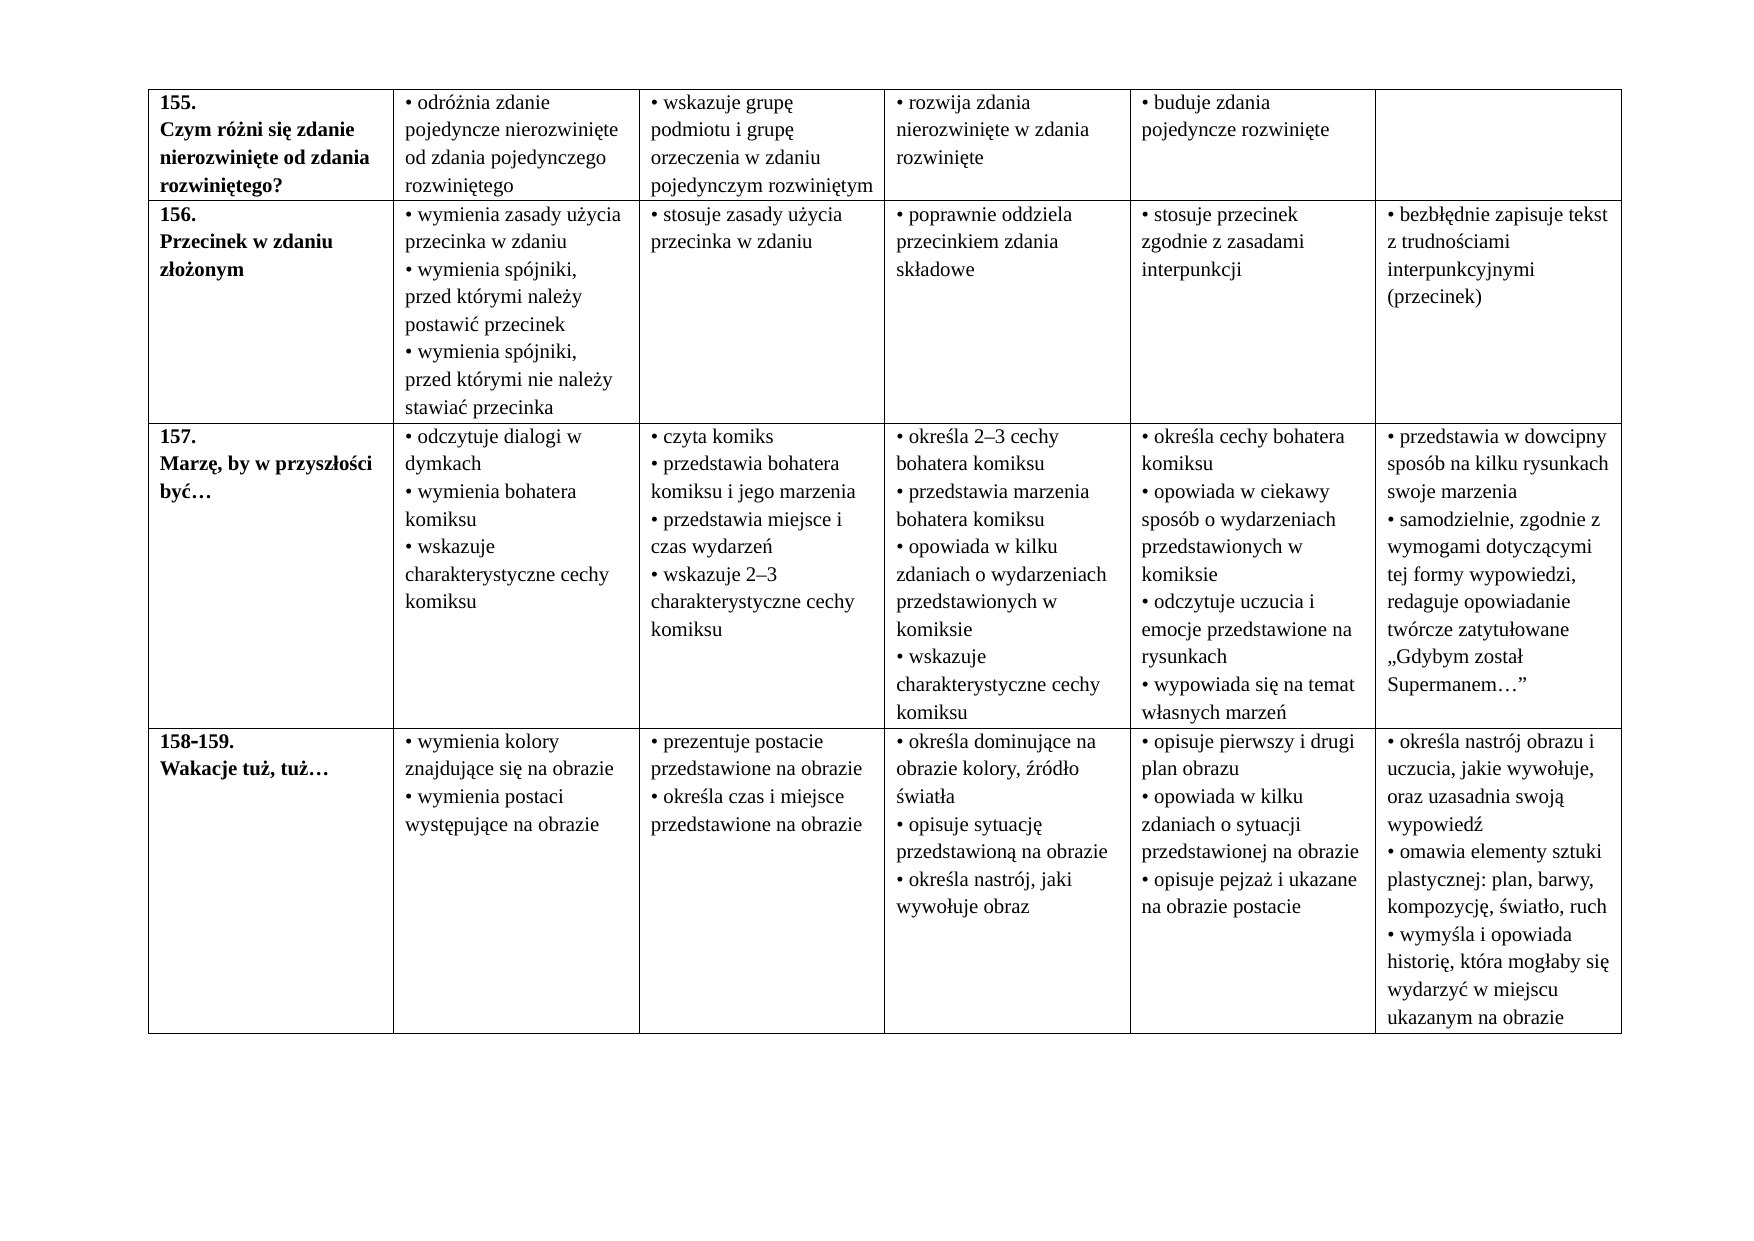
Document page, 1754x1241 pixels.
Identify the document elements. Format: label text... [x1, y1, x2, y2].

table_cell • opisuje pierwszy i drugi plan obrazu • opowiada w kilku zdaniach o sytuacji przedstawionej na obrazie • opisuje pejzaż i ukazane na obrazie postacie [1131, 729, 1375, 1033]
table_cell • określa dominujące na obrazie kolory, źródło światła • opisuje sytuację przedstawioną na obrazie • określa nastrój, jaki wywołuje obraz [885, 729, 1130, 1033]
table_cell • prezentuje postacie przedstawione na obrazie • określa czas i miejsce przedstawione na obrazie [640, 729, 884, 1033]
table_cell • stosuje przecinek zgodnie z zasadami interpunkcji [1131, 201, 1375, 423]
table_cell • bezbłędnie zapisuje tekst z trudnościami interpunkcyjnymi (przecinek) [1376, 201, 1621, 423]
table_cell • określa cechy bohatera komiksu • opowiada w ciekawy sposób o wydarzeniach przedstawionych w komiksie • odczytuje uczucia i emocje przedstawione na rysunkach • wypowiada się na temat własnych marzeń [1131, 424, 1375, 728]
table_cell • wymienia zasady użycia przecinka w zdaniu • wymienia spójniki, przed którymi należy postawić przecinek • wymienia spójniki, przed którymi nie należy stawiać przecinka [394, 201, 639, 423]
table_cell 156. Przecinek w zdaniu złożonym [149, 201, 393, 423]
table_cell • rozwija zdania nierozwinięte w zdania rozwinięte [885, 90, 1130, 200]
table_cell • stosuje zasady użycia przecinka w zdaniu [640, 201, 884, 423]
table_cell 155. Czym różni się zdanie nierozwinięte od zdania rozwiniętego? [149, 90, 393, 200]
table_cell • określa 2–3 cechy bohatera komiksu • przedstawia marzenia bohatera komiksu • opowiada w kilku zdaniach o wydarzeniach przedstawionych w komiksie • wskazuje charakterystyczne cechy komiksu [885, 424, 1130, 728]
table_cell • buduje zdania pojedyncze rozwinięte [1131, 90, 1375, 200]
table_cell • odróżnia zdanie pojedyncze nierozwinięte od zdania pojedynczego rozwiniętego [394, 90, 639, 200]
table_cell [1376, 90, 1621, 200]
table_cell 157. Marzę, by w przyszłości być… [149, 424, 393, 728]
table_cell • określa nastrój obrazu i uczucia, jakie wywołuje, oraz uzasadnia swoją wypowiedź • omawia elementy sztuki plastycznej: plan, barwy, kompozycję, światło, ruch • wymyśla i opowiada historię, która mogłaby się wydarzyć w miejscu ukazanym na obrazie [1376, 729, 1621, 1033]
table_cell • czyta komiks • przedstawia bohatera komiksu i jego marzenia • przedstawia miejsce i czas wydarzeń • wskazuje 2–3 charakterystyczne cechy komiksu [640, 424, 884, 728]
table_cell 158159. Wakacje tuż, tuż… [149, 729, 393, 1033]
table_cell • wymienia kolory znajdujące się na obrazie • wymienia postaci występujące na obrazie [394, 729, 639, 1033]
table_cell • poprawnie oddziela przecinkiem zdania składowe [885, 201, 1130, 423]
table_cell • przedstawia w dowcipny sposób na kilku rysunkach swoje marzenia • samodzielnie, zgodnie z wymogami dotyczącymi tej formy wypowiedzi, redaguje opowiadanie twórcze zatytułowane „Gdybym został Supermanem…” [1376, 424, 1621, 728]
table_cell • wskazuje grupę podmiotu i grupę orzeczenia w zdaniu pojedynczym rozwiniętym [640, 90, 884, 200]
table_cell • odczytuje dialogi w dymkach • wymienia bohatera komiksu • wskazuje charakterystyczne cechy komiksu [394, 424, 639, 728]
